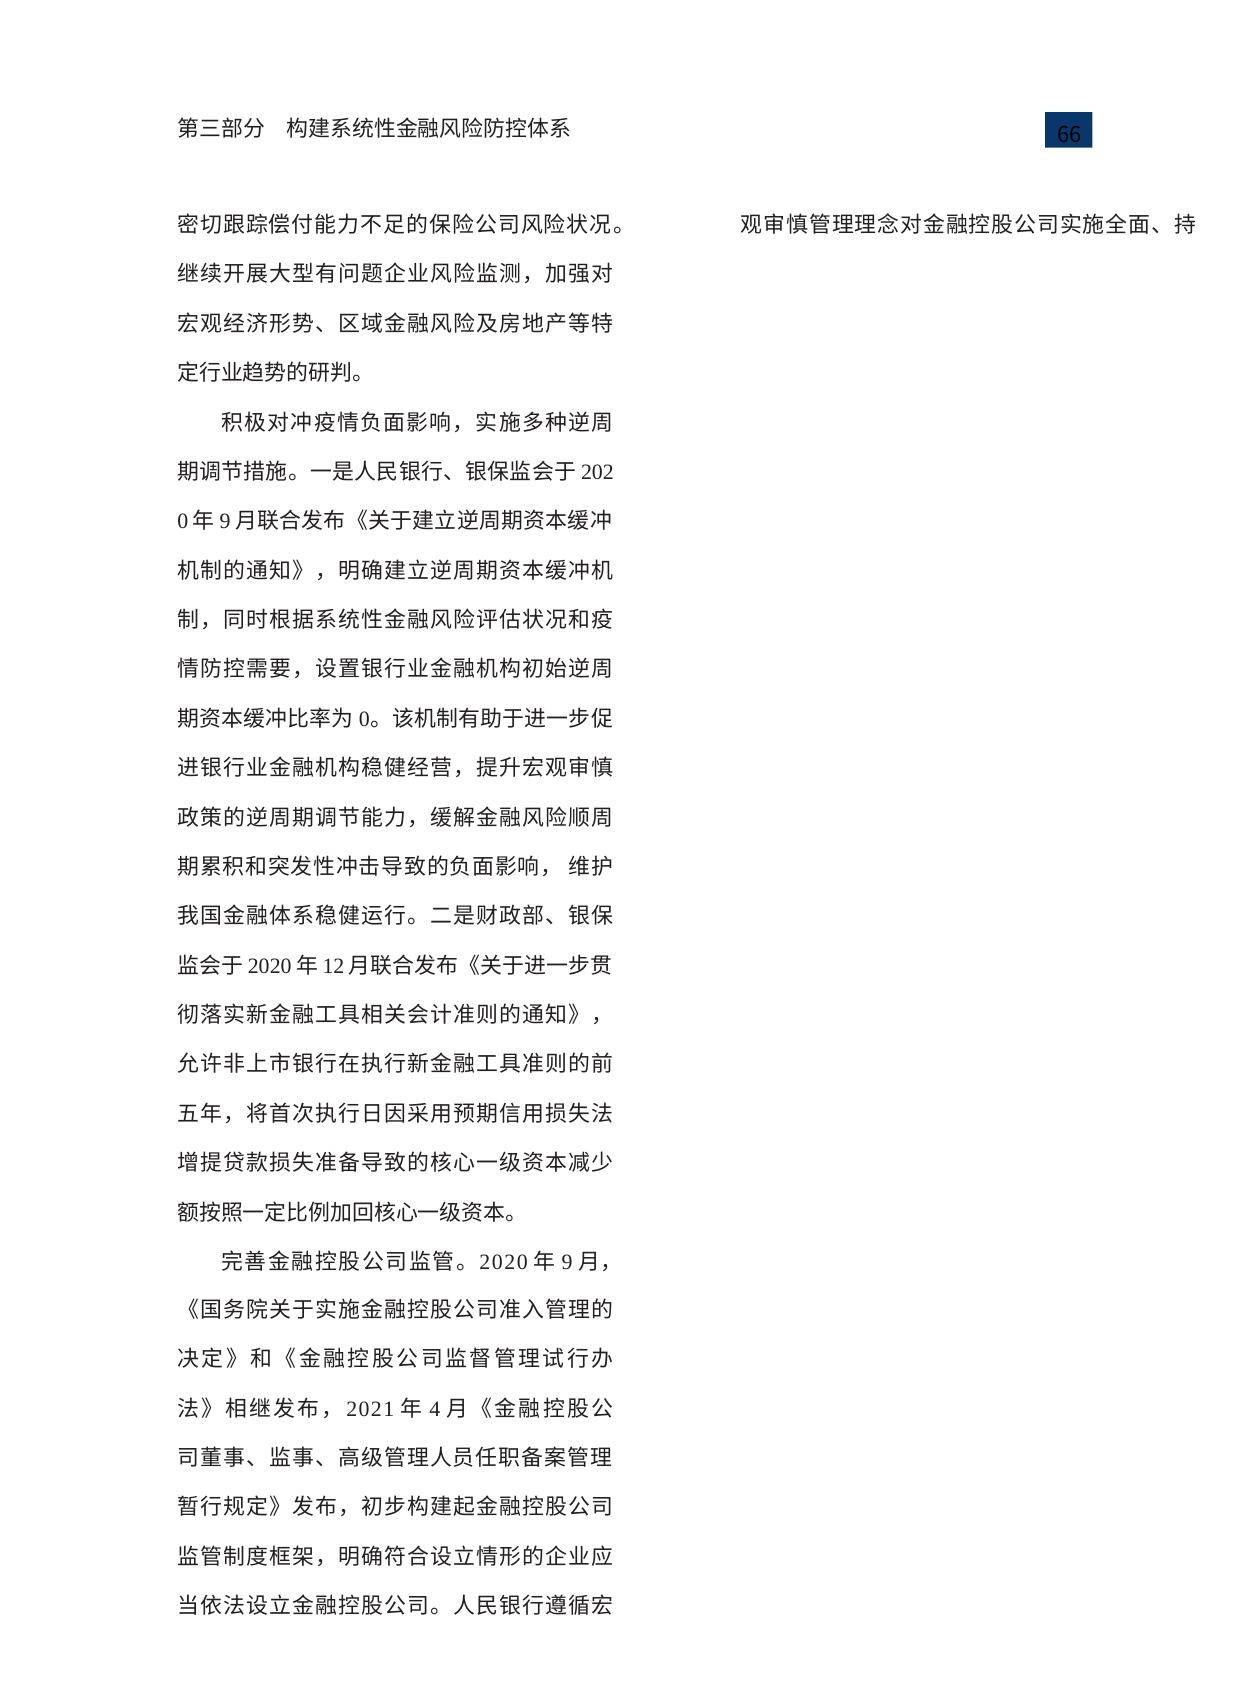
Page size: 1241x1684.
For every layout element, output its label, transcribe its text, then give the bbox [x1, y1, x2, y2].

text 完善金融控股公司监管。2020年9月， [221, 1244, 613, 1276]
text 积极对冲疫情负面影响，实施多种逆周期调节措施。一是人民银行、银保监会于2020年9月联合发布《关于建立逆周期资本缓冲机制的通知》，明确建立逆周期资本缓冲机制，同时根据系统性金融风险评估状况和疫情防控需要，设置银行业金融机构初始逆周期资本缓冲比率为0。该机制有助于进一步促进银行业金融机构稳健经营，提升宏观审慎政策的逆周期调节能力，缓解金融风险顺周期累积和突发性冲击导致的负面影响， 维护我国金融体系稳健运行。二是财政部、银保监会于2020年12月联合发布《关于进一步贯彻落实新金融工具相关会计准则的通知》，允许非上市银行在执行新金融工具准则的前五年，将首次执行日因采用预期信用损失法增提贷款损失准备导致的核心一级资本减少额按照一定比例加回核心一级资本。 [177, 404, 613, 1226]
text 密切跟踪偿付能力不足的保险公司风险状况。继续开展大型有问题企业风险监测，加强对宏观经济形势、区域金融风险及房地产等特定行业趋势的研判。 [177, 207, 613, 387]
text 《国务院关于实施金融控股公司准入管理的决定》和《金融控股公司监督管理试行办法》相继发布，2021年4月《金融控股公司董事、监事、高级管理人员任职备案管理暂行规定》发布，初步构建起金融控股公司监管制度框架，明确符合设立情形的企业应当依法设立金融控股公司。人民银行遵循宏观审慎管理理念对金融控股公司实施全面、持 [177, 1292, 613, 1620]
